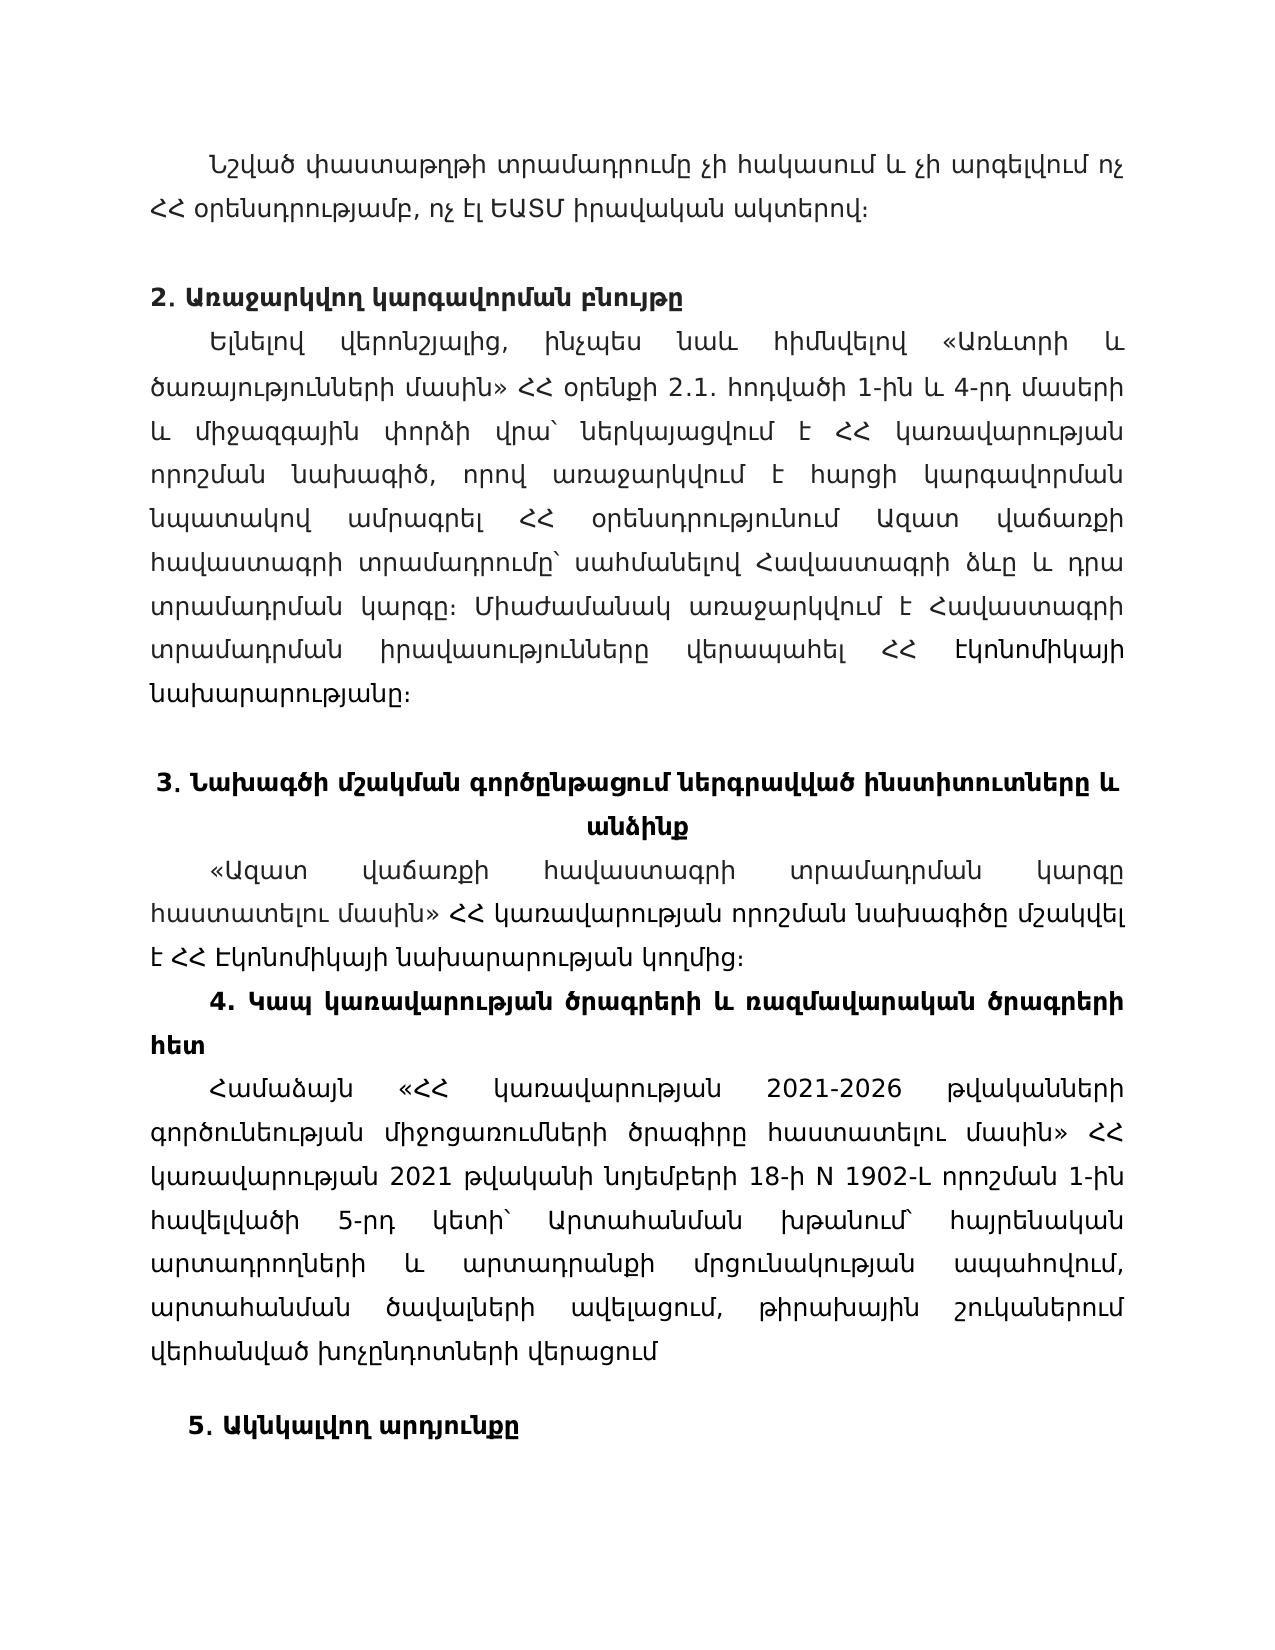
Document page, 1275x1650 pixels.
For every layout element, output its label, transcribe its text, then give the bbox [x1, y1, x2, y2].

text 4. Կապ կառավարության ծրագրերի և ռազմավարական ծրագրերի հետ [150, 987, 1125, 1060]
text «Ազատ վաճառքի հավաստագրի տրամադրման կարգը հաստատելու մասին» ՀՀ կառավարության որոշման նախագիծը մշակվել է ՀՀ Էկոնոմիկայի նախարարության կողմից։ [150, 856, 1125, 972]
text Նշված փաստաթղթի տրամադրումը չի հակասում և չի արգելվում ոչ ՀՀ օրենսդրությամբ, ոչ էլ ԵԱՏՄ իրավական ակտերով։ [150, 150, 1125, 223]
text 5․ Ակնկալվող արդյունքը [150, 1409, 1125, 1440]
text 2․ Առաջարկվող կարգավորման բնույթը [150, 281, 1125, 312]
text 3․ Նախագծի մշակման գործընթացում ներգրավված ինստիտուտները և անձինք [150, 767, 1125, 841]
text Ելնելով վերոնշյալից, ինչպես նաև հիմնվելով «Առևտրի և ծառայությունների մասին» ՀՀ օրենքի 2․1․ հոդվածի 1-ին և 4-րդ մասերի և միջազգային փորձի վրա՝ ներկայացվում է ՀՀ կառավարության որոշման նախագիծ, որով առաջարկվում է հարցի կարգավորման նպատակով ամրագրել ՀՀ օրենսդրությունում Ազատ վաճառքի հավաստագրի տրամադրումը՝ սահմանելով Հավաստագրի ձևը և դրա տրամադրման կարգը։ Միաժամանակ առաջարկվում է Հավաստագրի տրամադրման իրավասությունները վերապահել ՀՀ էկոնոմիկայի նախարարությանը։ [150, 327, 1125, 708]
text Համաձայն «ՀՀ կառավարության 2021-2026 թվականների գործունեության միջոցառումների ծրագիրը հաստատելու մասին» ՀՀ կառավարության 2021 թվականի նոյեմբերի 18-ի N 1902-Լ որոշման 1-ին հավելվածի 5-րդ կետի՝ Արտահանման խթանում՝ հայրենական արտադրողների և արտադրանքի մրցունակության ապահովում, արտահանման ծավալների ավելացում, թիրախային շուկաներում վերհանված խոչընդոտների վերացում [150, 1074, 1125, 1366]
